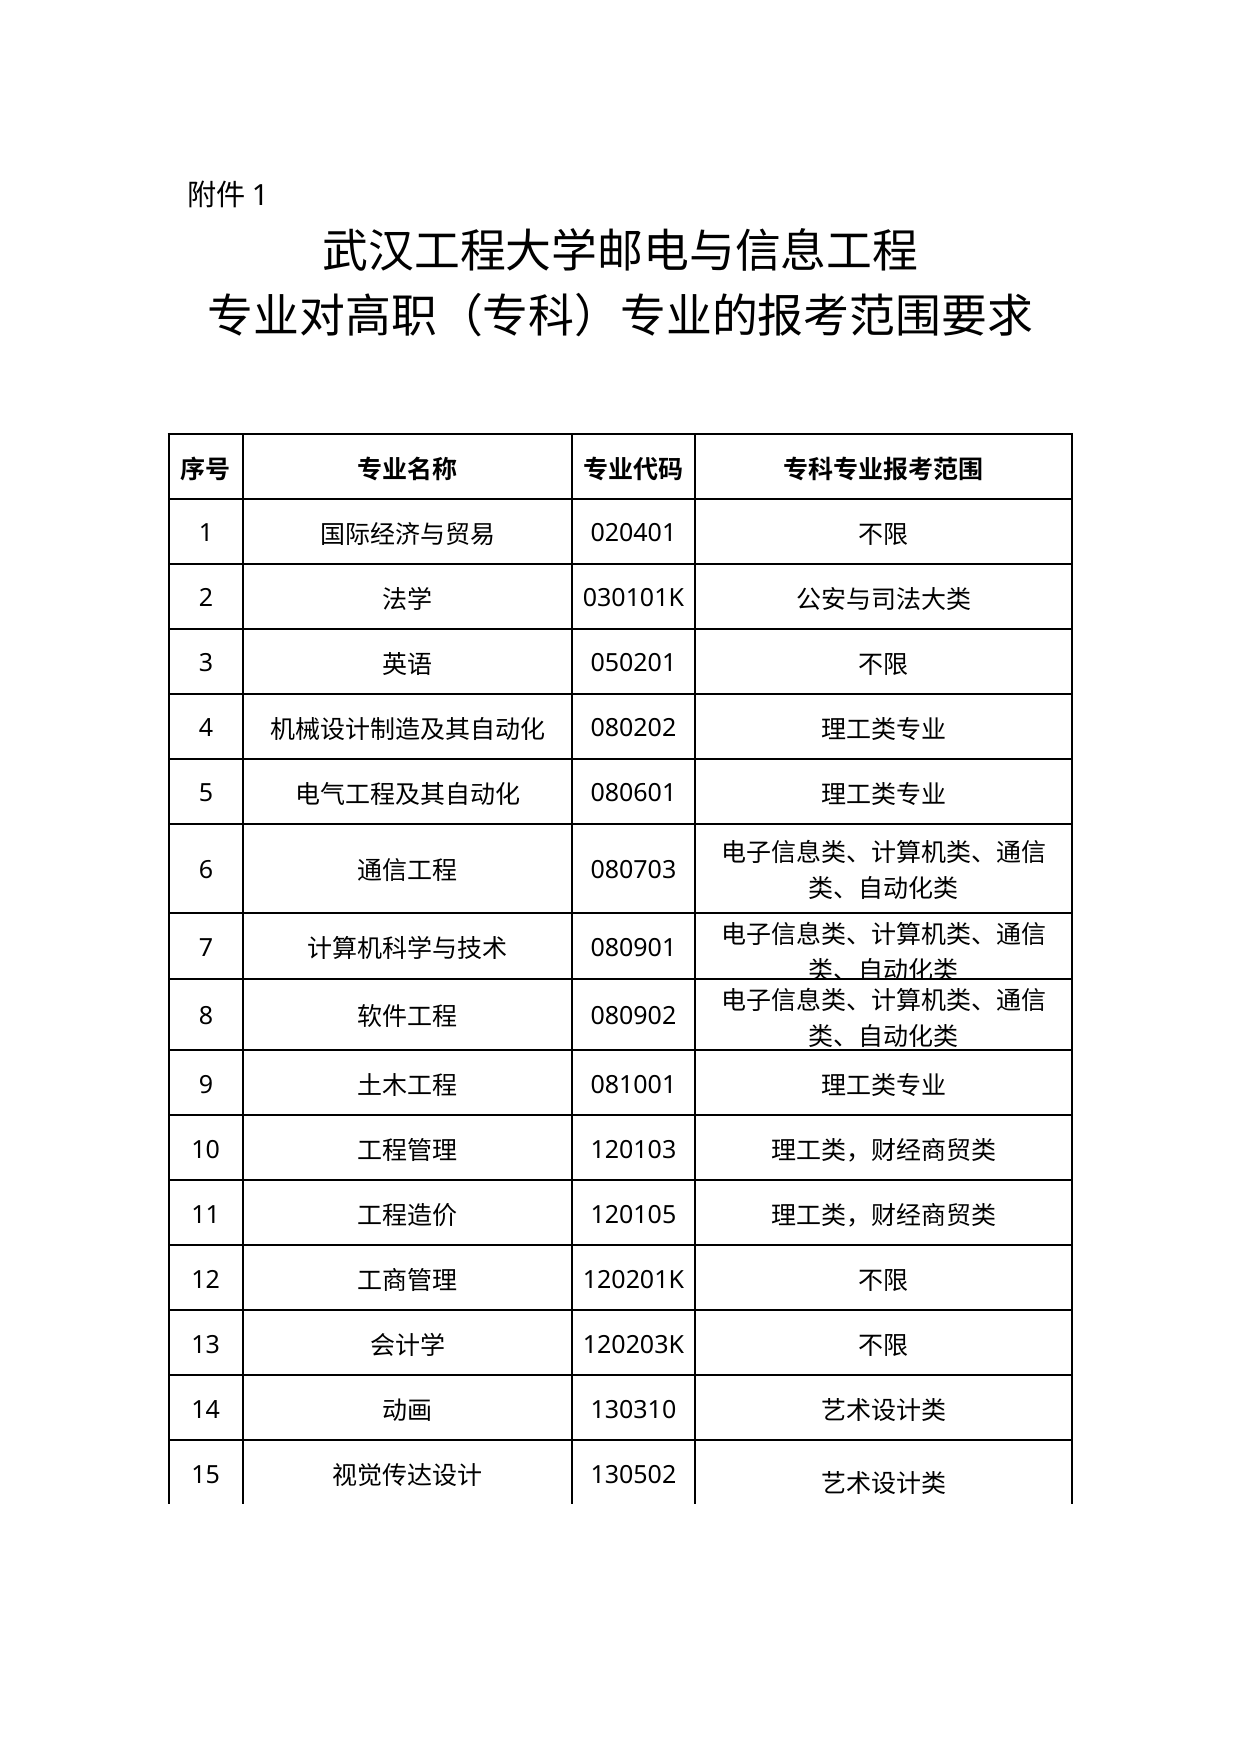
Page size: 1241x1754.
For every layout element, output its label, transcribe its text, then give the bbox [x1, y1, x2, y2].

table_cell 4 [170, 695, 242, 758]
table_cell 理工类专业 [696, 695, 1071, 758]
table_cell 130310 [573, 1376, 694, 1439]
table_cell 5 [170, 760, 242, 823]
table_cell 3 [170, 630, 242, 693]
table_header 专业代码 [573, 435, 694, 498]
table_cell 视觉传达设计 [244, 1441, 571, 1504]
table_cell 030101K [573, 565, 694, 628]
table_cell 不限 [696, 630, 1071, 693]
table_cell 艺术设计类 [696, 1441, 1071, 1504]
table_cell 080902 [573, 980, 694, 1049]
table_cell 080601 [573, 760, 694, 823]
table_cell 计算机科学与技术 [244, 914, 571, 978]
table_cell 工程管理 [244, 1116, 571, 1179]
table_cell 080901 [573, 914, 694, 978]
table_cell 电气工程及其自动化 [244, 760, 571, 823]
table_cell 120203K [573, 1311, 694, 1374]
text 附件1 [187, 162, 1053, 216]
table_cell 工商管理 [244, 1246, 571, 1309]
table_cell 软件工程 [244, 980, 571, 1049]
table_cell 不限 [696, 1311, 1071, 1374]
table_cell 8 [170, 980, 242, 1049]
table_cell 11 [170, 1181, 242, 1244]
table_header 专科专业报考范围 [696, 435, 1071, 498]
table_cell 电子信息类、计算机类、通信类、自动化类 [696, 914, 1071, 978]
table_header 专业名称 [244, 435, 571, 498]
table_cell 120105 [573, 1181, 694, 1244]
text 专业对高职（专科）专业的报考范围要求 [187, 281, 1053, 345]
table_cell 1 [170, 500, 242, 563]
table_cell 工程造价 [244, 1181, 571, 1244]
table_cell 081001 [573, 1051, 694, 1114]
table_cell 14 [170, 1376, 242, 1439]
table_cell 120103 [573, 1116, 694, 1179]
table_cell 050201 [573, 630, 694, 693]
table_cell 理工类，财经商贸类 [696, 1116, 1071, 1179]
table_cell 6 [170, 825, 242, 912]
table_cell 7 [170, 914, 242, 978]
table_cell 080703 [573, 825, 694, 912]
table_cell 机械设计制造及其自动化 [244, 695, 571, 758]
table_cell 020401 [573, 500, 694, 563]
table_cell 理工类专业 [696, 760, 1071, 823]
table_cell 艺术设计类 [696, 1376, 1071, 1439]
table_header 序号 [170, 435, 242, 498]
table_cell 不限 [696, 500, 1071, 563]
table_cell 会计学 [244, 1311, 571, 1374]
table_cell 15 [170, 1441, 242, 1504]
table_cell 10 [170, 1116, 242, 1179]
table_cell 电子信息类、计算机类、通信类、自动化类 [696, 825, 1071, 912]
table_cell 英语 [244, 630, 571, 693]
table_cell 动画 [244, 1376, 571, 1439]
table_cell 不限 [696, 1246, 1071, 1309]
table_cell 土木工程 [244, 1051, 571, 1114]
text 武汉工程大学邮电与信息工程 [187, 216, 1053, 281]
table_cell 120201K [573, 1246, 694, 1309]
table_cell 国际经济与贸易 [244, 500, 571, 563]
table_cell 通信工程 [244, 825, 571, 912]
table_cell 12 [170, 1246, 242, 1309]
table_cell 080202 [573, 695, 694, 758]
table_cell 理工类专业 [696, 1051, 1071, 1114]
table_cell 13 [170, 1311, 242, 1374]
table_cell 理工类，财经商贸类 [696, 1181, 1071, 1244]
table_cell 法学 [244, 565, 571, 628]
table_cell 公安与司法大类 [696, 565, 1071, 628]
table_cell 9 [170, 1051, 242, 1114]
table_cell 130502 [573, 1441, 694, 1504]
table_cell 2 [170, 565, 242, 628]
table_cell 电子信息类、计算机类、通信类、自动化类 [696, 980, 1071, 1049]
